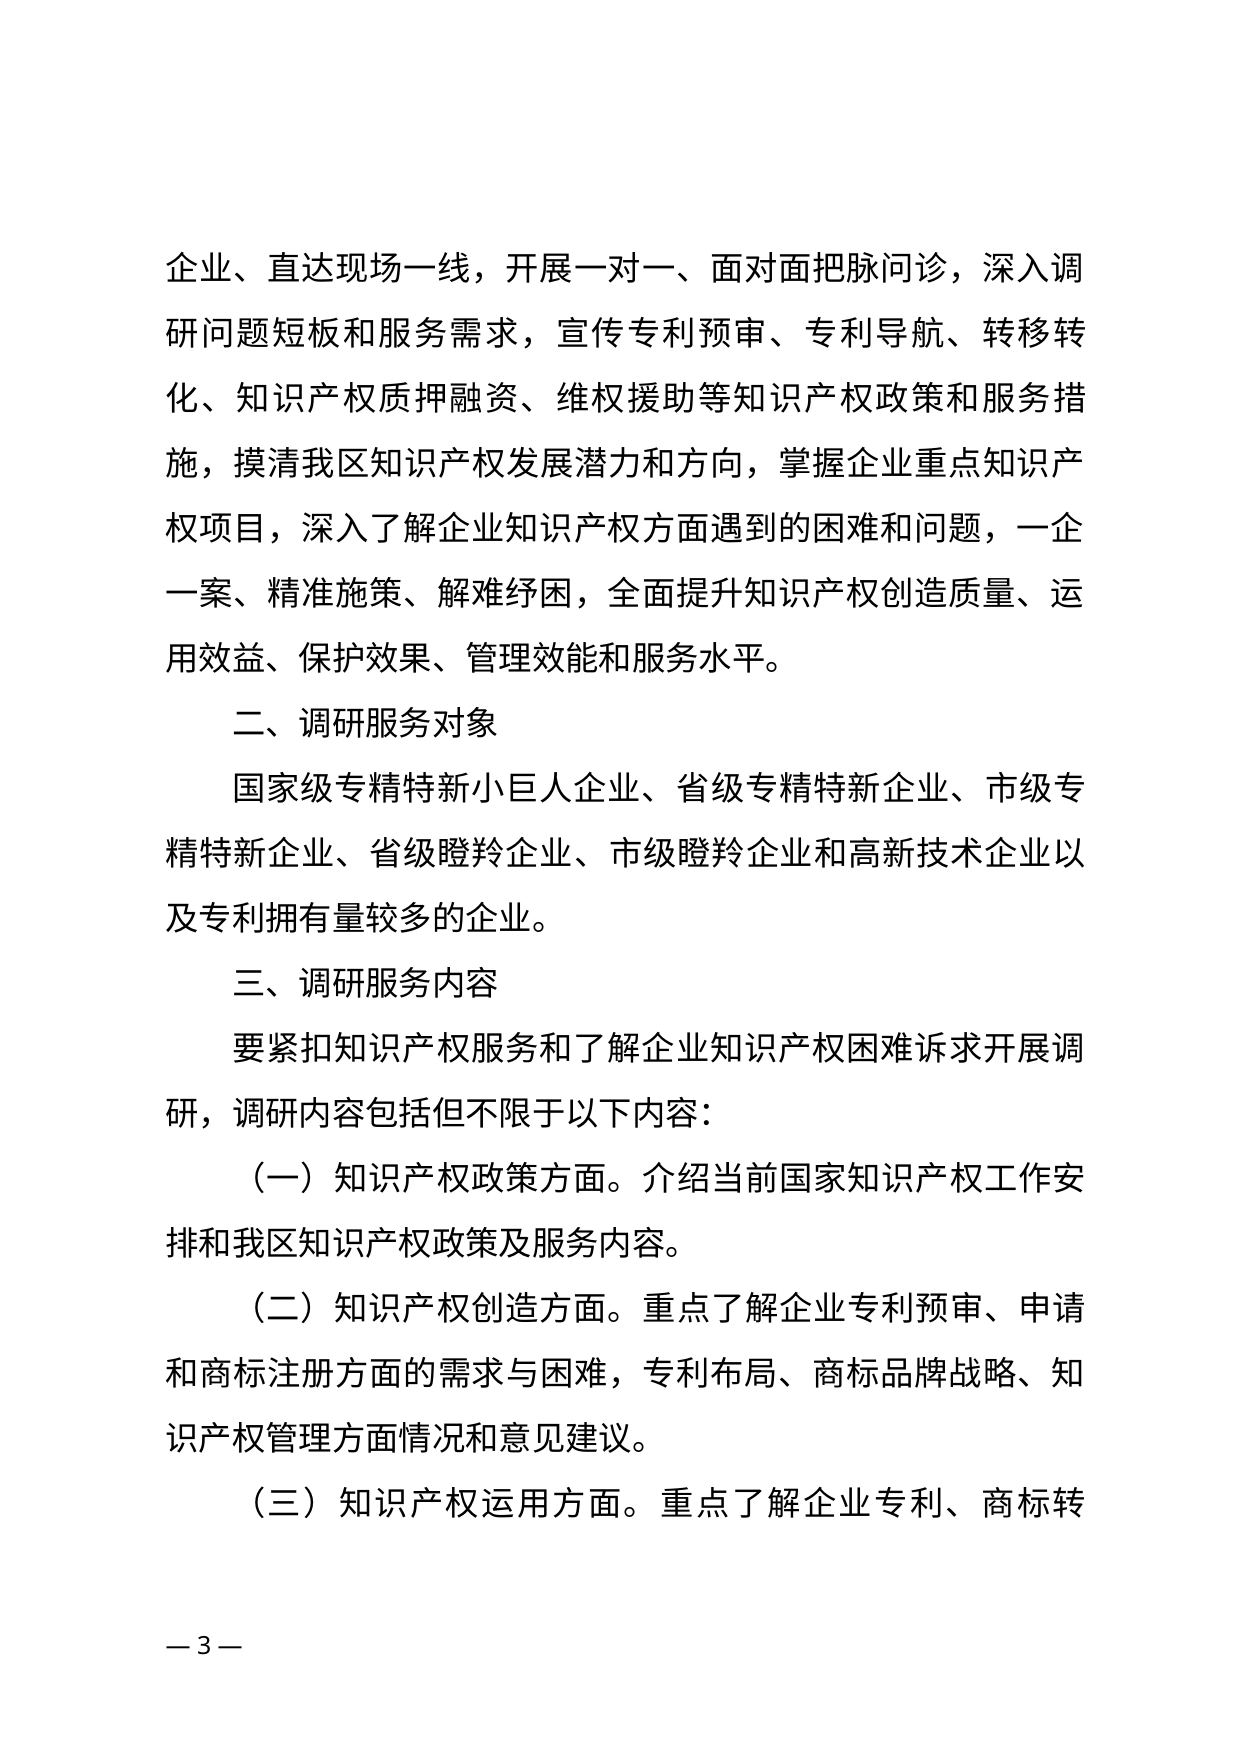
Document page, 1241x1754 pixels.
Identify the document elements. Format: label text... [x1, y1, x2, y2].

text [165, 233, 1087, 688]
text 要紧扣知识产权服务和了解企业知识产权困难诉求开展调研，调研内容包括但不限于以下内容： [165, 1013, 1087, 1143]
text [165, 1468, 1087, 1533]
text 三、调研服务内容 [165, 948, 1087, 1013]
text （一）知识产权政策方面。介绍当前国家知识产权工作安排和我区知识产权政策及服务内容。 [165, 1143, 1087, 1273]
text （二）知识产权创造方面。重点了解企业专利预审、申请和商标注册方面的需求与困难，专利布局、商标品牌战略、知识产权管理方面情况和意见建议。 [165, 1273, 1087, 1468]
text 二、调研服务对象 [165, 688, 1087, 753]
text 国家级专精特新小巨人企业、省级专精特新企业、市级专精特新企业、省级瞪羚企业、市级瞪羚企业和高新技术企业以及专利拥有量较多的企业。 [165, 753, 1087, 948]
